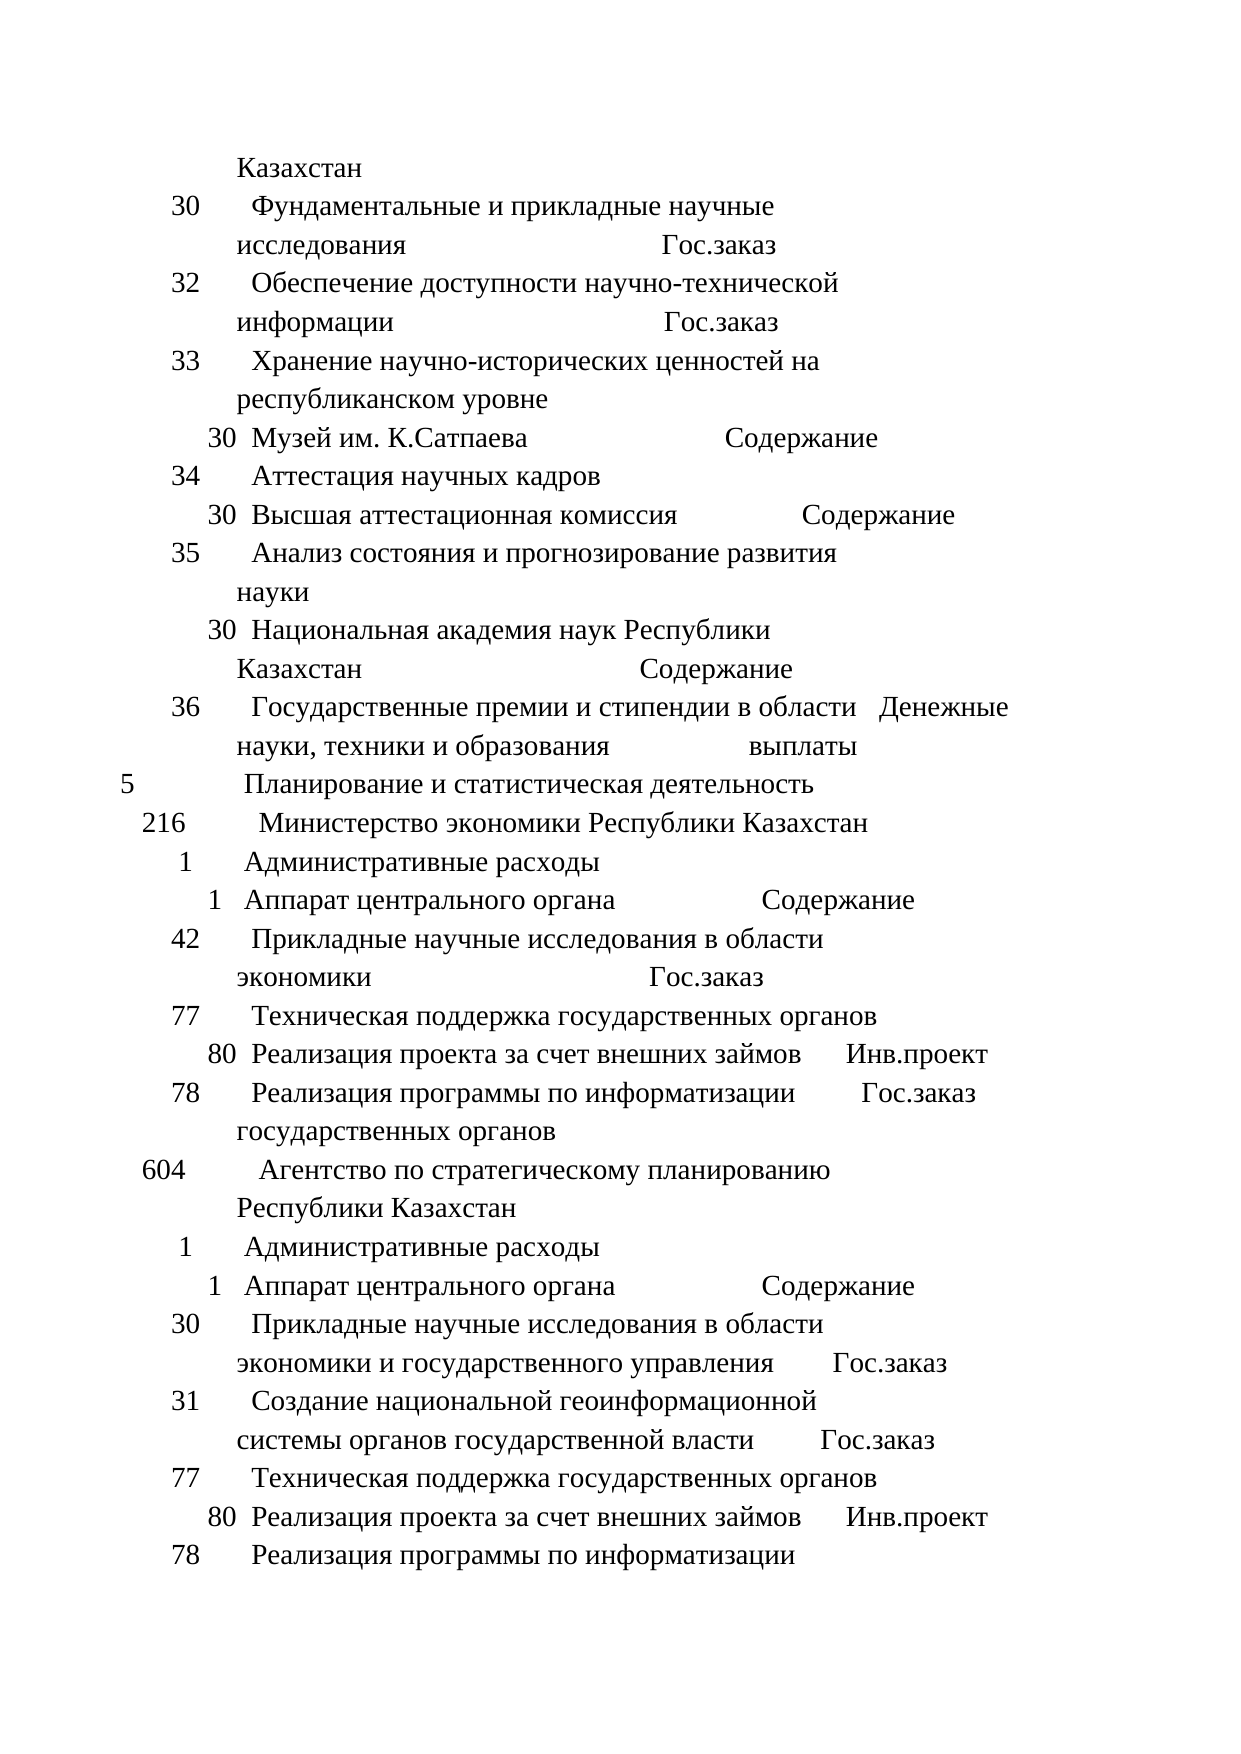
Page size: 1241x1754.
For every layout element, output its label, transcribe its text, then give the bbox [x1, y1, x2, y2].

text Республики Казахстан [112, 1191, 1128, 1224]
text 32 Обеспечение доступности научно-технической [112, 266, 1128, 299]
text 216 Министерство экономики Республики Казахстан [112, 805, 1128, 839]
text 78 Реализация программы по информатизации Гос.заказ [112, 1075, 1128, 1108]
text науки [112, 574, 1128, 607]
text 80 Реализация проекта за счет внешних займов Инв.проект [112, 1499, 1128, 1532]
text 604 Агентство по стратегическому планированию [112, 1152, 1128, 1186]
text 5 Планирование и статистическая деятельность [112, 767, 1128, 800]
text 80 Реализация проекта за счет внешних займов Инв.проект [112, 1036, 1128, 1070]
text 31 Создание национальной геоинформационной [112, 1383, 1128, 1417]
text 1 Аппарат центрального органа Содержание [112, 882, 1128, 916]
text 35 Анализ состояния и прогнозирование развития [112, 535, 1128, 569]
text системы органов государственной власти Гос.заказ [112, 1422, 1128, 1455]
text 34 Аттестация научных кадров [112, 458, 1128, 492]
text 1 Административные расходы [112, 844, 1128, 877]
text 42 Прикладные научные исследования в области [112, 921, 1128, 954]
text государственных органов [112, 1113, 1128, 1147]
text экономики и государственного управления Гос.заказ [112, 1345, 1128, 1378]
text Казахстан [112, 150, 1128, 183]
text 33 Хранение научно-исторических ценностей на [112, 343, 1128, 376]
text науки, техники и образования выплаты [112, 728, 1128, 762]
text исследования Гос.заказ [112, 227, 1128, 261]
text 30 Музей им. К.Сатпаева Содержание [112, 420, 1128, 453]
text Казахстан Содержание [112, 651, 1128, 684]
text экономики Гос.заказ [112, 959, 1128, 993]
text 30 Фундаментальные и прикладные научные [112, 188, 1128, 222]
text 77 Техническая поддержка государственных органов [112, 998, 1128, 1031]
text 1 Административные расходы [112, 1229, 1128, 1263]
text 30 Высшая аттестационная комиссия Содержание [112, 497, 1128, 530]
text 78 Реализация программы по информатизации [112, 1537, 1128, 1571]
text республиканском уровне [112, 381, 1128, 415]
text 77 Техническая поддержка государственных органов [112, 1460, 1128, 1494]
text информации Гос.заказ [112, 304, 1128, 338]
text 30 Национальная академия наук Республики [112, 612, 1128, 646]
text 36 Государственные премии и стипендии в области Денежные [112, 689, 1128, 723]
text 30 Прикладные научные исследования в области [112, 1306, 1128, 1340]
text 1 Аппарат центрального органа Содержание [112, 1268, 1128, 1301]
